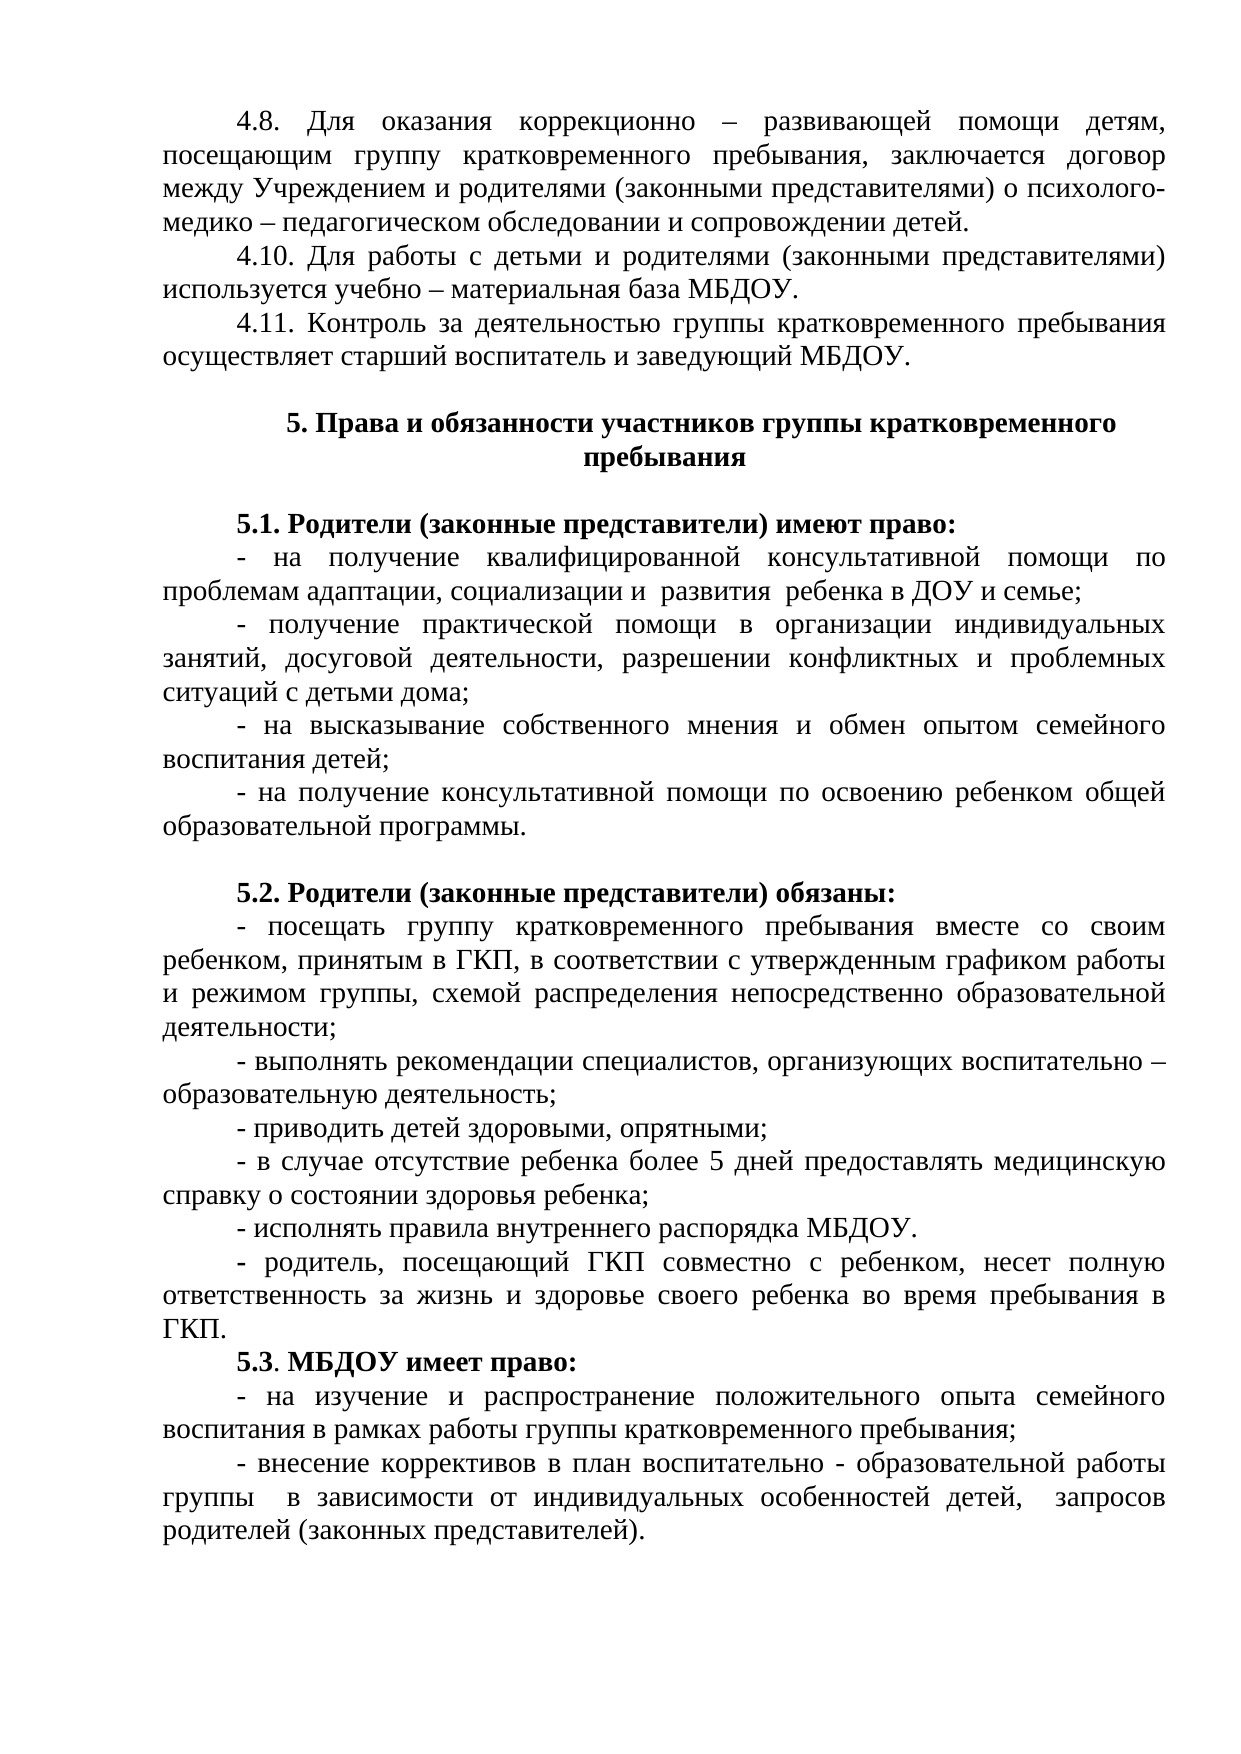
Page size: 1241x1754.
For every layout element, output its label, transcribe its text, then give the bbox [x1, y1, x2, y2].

text 4.11. Контроль за деятельностью группы кратковременного пребывания осуществляет старший воспитатель и заведующий МБДОУ. [162, 305, 1167, 372]
text - в случае отсутствие ребенка более 5 дней предоставлять медицинскую справку о состоянии здоровья ребенка; [162, 1143, 1167, 1210]
text - внесение коррективов в план воспитательно - образовательной работы группы в зависимости от индивидуальных особенностей детей, запросов родителей (законных представителей). [162, 1445, 1167, 1546]
text 5.1. Родители (законные представители) имеют право: [162, 506, 1167, 539]
text 4.8. Для оказания коррекционно – развивающей помощи детям, посещающим группу кратковременного пребывания, заключается договор между Учреждением и родителями (законными представителями) о психолого-медико – педагогическом обследовании и сопровождении детей. [162, 103, 1167, 238]
text 5. Права и обязанности участников группы кратковременного пребывания [162, 405, 1167, 472]
text - на получение квалифицированной консультативной помощи по проблемам адаптации, социализации и развития ребенка в ДОУ и семье; [162, 539, 1167, 607]
text 4.10. Для работы с детьми и родителями (законными представителями) используется учебно – материальная база МБДОУ. [162, 238, 1167, 305]
text 5.3. МБДОУ имеет право: [162, 1344, 1167, 1378]
text - на изучение и распространение положительного опыта семейного воспитания в рамках работы группы кратковременного пребывания; [162, 1378, 1167, 1445]
text - на получение консультативной помощи по освоению ребенком общей образовательной программы. [162, 774, 1167, 841]
text 5.2. Родители (законные представители) обязаны: [162, 875, 1167, 908]
text - получение практической помощи в организации индивидуальных занятий, досуговой деятельности, разрешении конфликтных и проблемных ситуаций с детьми дома; [162, 607, 1167, 707]
text - посещать группу кратковременного пребывания вместе со своим ребенком, принятым в ГКП, в соответствии с утвержденным графиком работы и режимом группы, схемой распределения непосредственно образовательной деятельности; [162, 908, 1167, 1043]
text - приводить детей здоровыми, опрятными; [162, 1110, 1167, 1143]
text - на высказывание собственного мнения и обмен опытом семейного воспитания детей; [162, 707, 1167, 774]
text - выполнять рекомендации специалистов, организующих воспитательно – образовательную деятельность; [162, 1043, 1167, 1110]
text - родитель, посещающий ГКП совместно с ребенком, несет полную ответственность за жизнь и здоровье своего ребенка во время пребывания в ГКП. [162, 1244, 1167, 1344]
text - исполнять правила внутреннего распорядка МБДОУ. [162, 1210, 1167, 1244]
